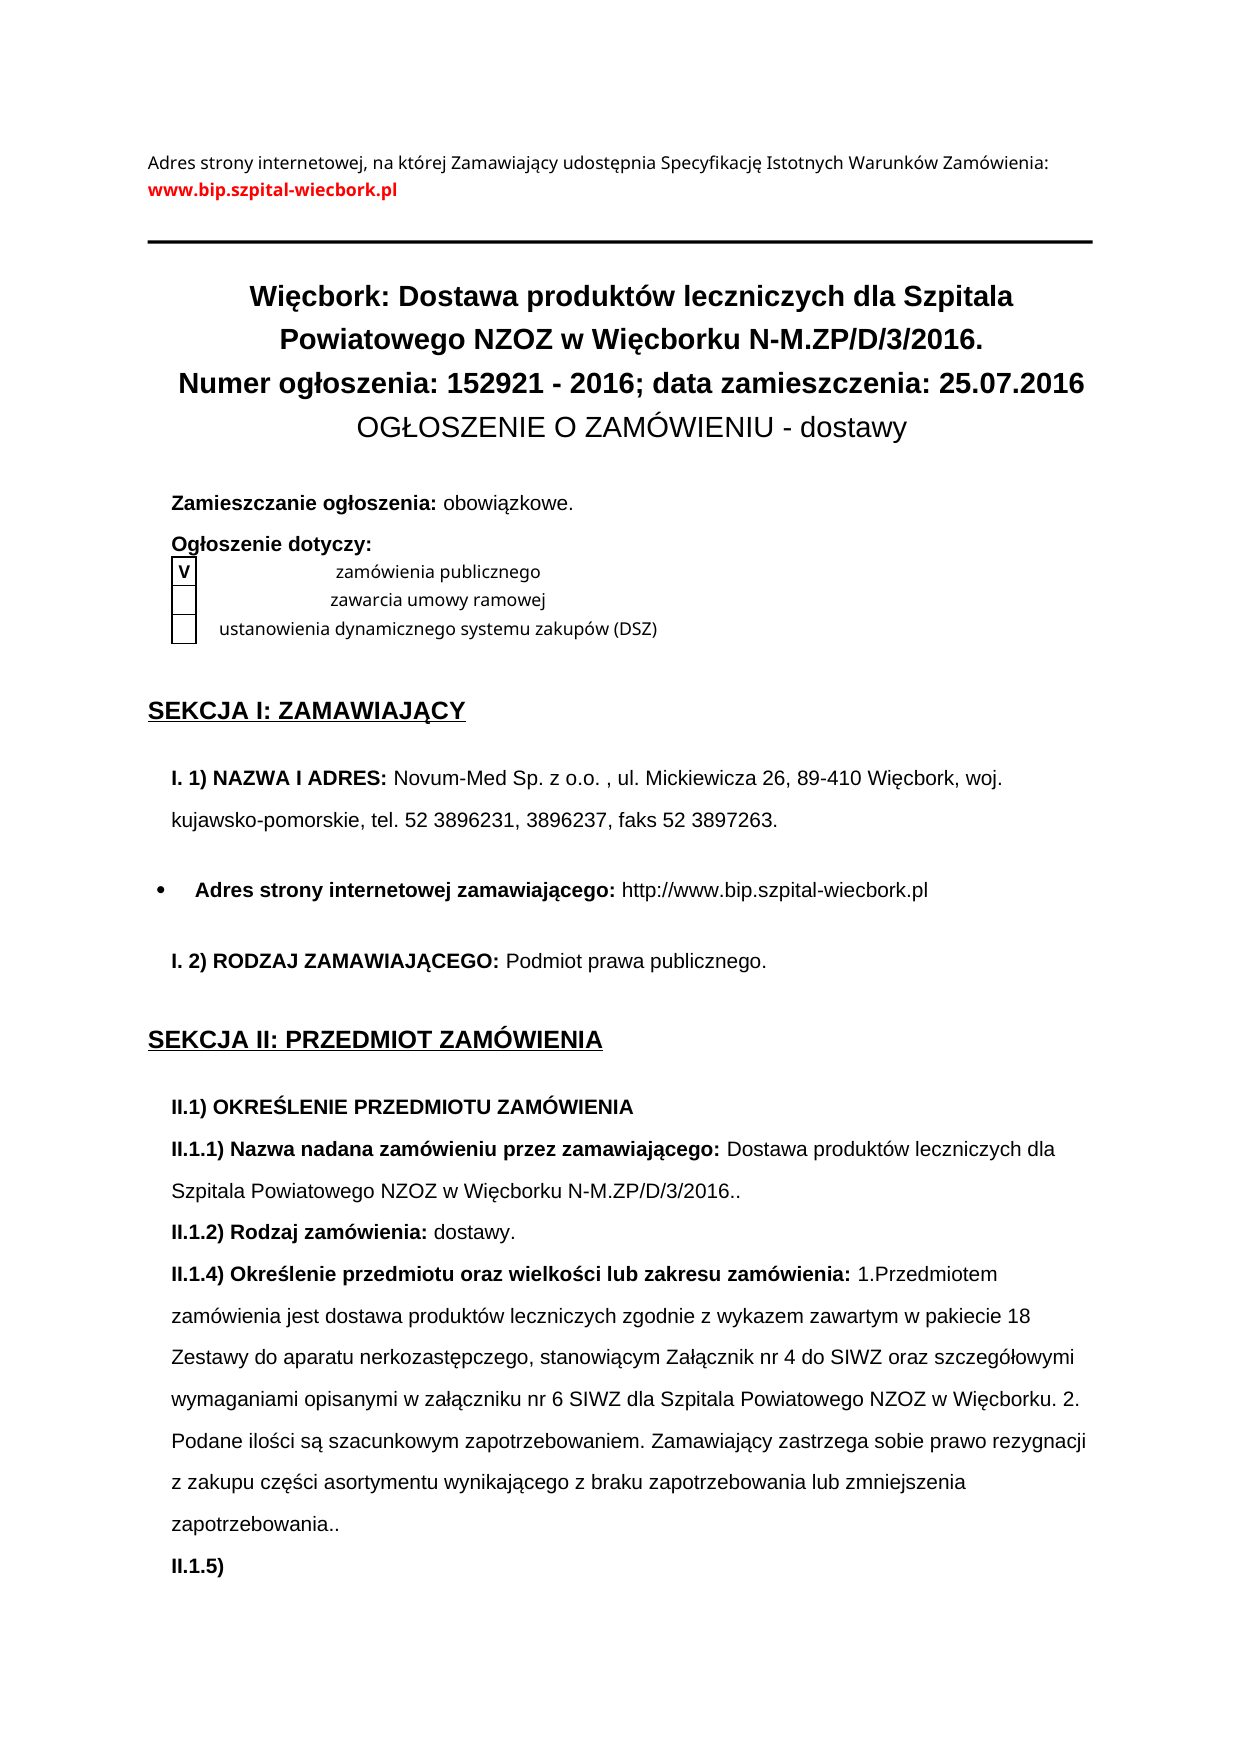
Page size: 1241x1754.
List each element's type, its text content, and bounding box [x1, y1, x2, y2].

table_cell [173, 586, 195, 614]
list Adres strony internetowej zamawiającego: http://www.bip.szpital-wiecbork.pl [157, 861, 1093, 902]
text II.1.2) Rodzaj zamówienia: dostawy. [171, 1202, 1093, 1244]
text Adres strony internetowej, na której Zamawiający udostępnia Specyfikację Istotnych Warunków Zamówienia: [148, 148, 1093, 175]
text SEKCJA I: ZAMAWIAJĄCY [148, 683, 1093, 725]
text Więcbork: Dostawa produktów leczniczych dla Szpitala Powiatowego NZOZ w Więcborku N-M.ZP/D/3/2016. Numer ogłoszenia: 152921 - 2016; data zamieszczenia: 25.07.2016 OGŁOSZENIE O ZAMÓWIENIU - dostawy [171, 268, 1093, 443]
table_header V [173, 558, 195, 585]
text II.1.5) [171, 1536, 1093, 1577]
text II.1.4) Określenie przedmiotu oraz wielkości lub zakresu zamówienia: 1.Przedmiotem zamówienia jest dostawa produktów leczniczych zgodnie z wykazem zawartym w pakiecie 18 Zestawy do aparatu nerkozastępczego, stanowiącym Załącznik nr 4 do SIWZ oraz szczegółowymi wymaganiami opisanymi w załączniku nr 6 SIWZ dla Szpitala Powiatowego NZOZ w Więcborku. 2. Podane ilości są szacunkowym zapotrzebowaniem. Zamawiający zastrzega sobie prawo rezygnacji z zakupu części asortymentu wynikającego z braku zapotrzebowania lub zmniejszenia zapotrzebowania.. [171, 1244, 1093, 1536]
text II.1.1) Nazwa nadana zamówieniu przez zamawiającego: Dostawa produktów leczniczych dla Szpitala Powiatowego NZOZ w Więcborku N-M.ZP/D/3/2016.. [171, 1119, 1093, 1202]
text SEKCJA II: PRZEDMIOT ZAMÓWIENIA [148, 1012, 1093, 1054]
table_cell [173, 615, 195, 642]
text Zamieszczanie ogłoszenia: obowiązkowe. [171, 473, 1093, 514]
text Ogłoszenie dotyczy: [171, 514, 1093, 556]
text www.bip.szpital-wiecbork.pl [148, 175, 1093, 202]
text I. 2) RODZAJ ZAMAWIAJĄCEGO: Podmiot prawa publicznego. [171, 932, 1093, 973]
table_header zamówienia publicznego [197, 556, 680, 585]
table_cell zawarcia umowy ramowej [197, 585, 680, 614]
table_cell ustanowienia dynamicznego systemu zakupów (DSZ) [197, 614, 680, 642]
text II.1) OKREŚLENIE PRZEDMIOTU ZAMÓWIENIA [171, 1077, 1093, 1119]
text I. 1) NAZWA I ADRES: Novum-Med Sp. z o.o. , ul. Mickiewicza 26, 89-410 Więcbork, woj. kujawsko-pomorskie, tel. 52 3896231, 3896237, faks 52 3897263. [171, 748, 1093, 832]
